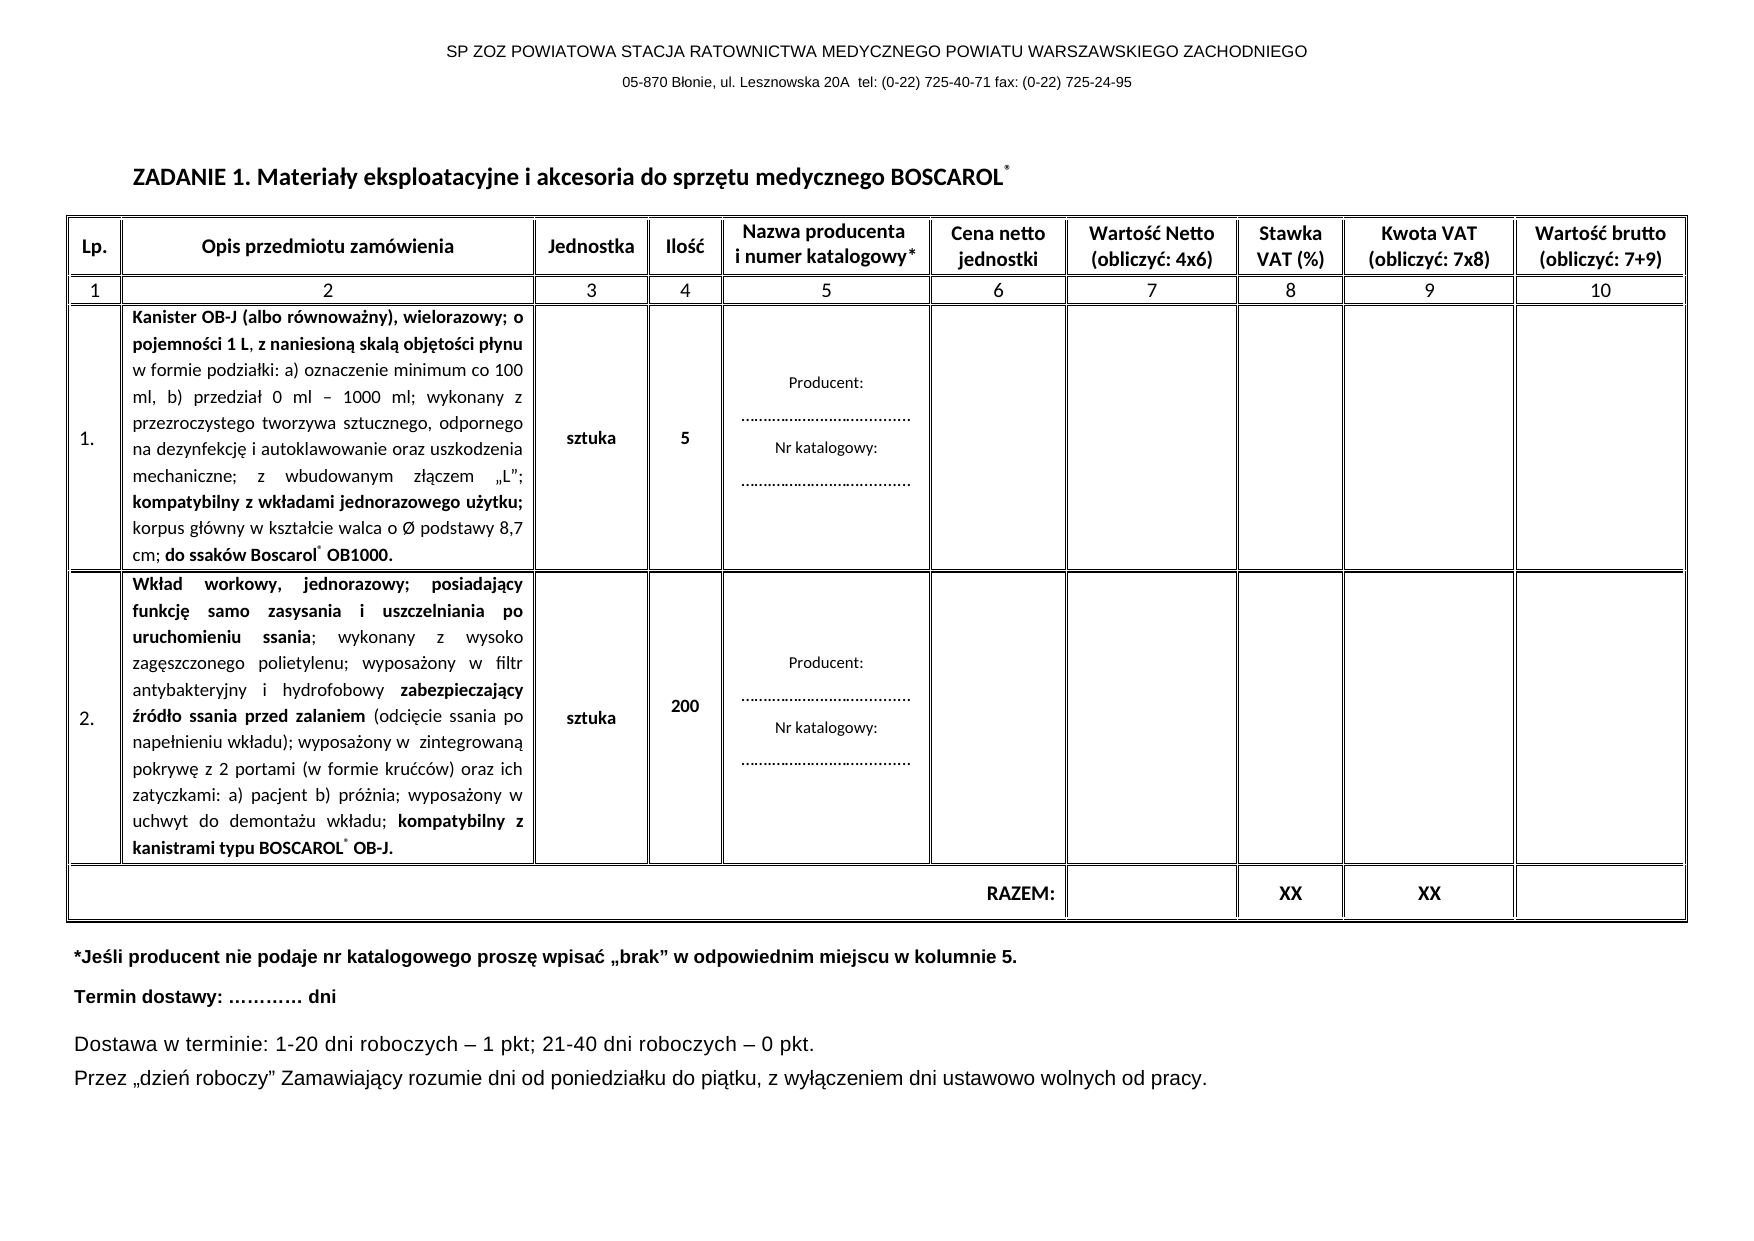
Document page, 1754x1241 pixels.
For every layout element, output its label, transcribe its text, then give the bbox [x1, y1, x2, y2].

table_cell 5 [650, 306, 721, 569]
table_cell 200 [650, 573, 721, 862]
table_cell 8 [1239, 277, 1342, 303]
table_cell [1515, 863, 1685, 919]
table_cell 2 [123, 277, 533, 303]
table_cell Kanister OB-J (albo równoważny), wielorazowy; o pojemności 1 L, z naniesioną skalą objętości płynu w formie podziałki: a) oznaczenie minimum co 100 ml, b) przedział 0 ml – 1000 ml; wykonany z przezroczystego tworzywa sztucznego, odpornego na dezynfekcję i autoklawowanie oraz uszkodzenia mechaniczne; z wbudowanym złączem „L”; kompatybilny z wkładami jednorazowego użytku; korpus główny w kształcie walca o Ø podstawy 8,7 cm; do ssaków Boscarol® OB1000. [123, 306, 533, 569]
table_cell Producent: …….…………..……........... Nr katalogowy: …….…………..……........... [724, 573, 929, 862]
table_cell [1345, 573, 1513, 862]
table_header Stawka VAT (%) [1238, 216, 1344, 274]
table_cell [932, 573, 1065, 862]
text Dostawa w terminie: 1-20 dni roboczych – 1 pkt; 21-40 dni roboczych – 0 pkt. [74, 1032, 1621, 1056]
table_cell [1239, 306, 1342, 569]
table_cell 2. [68, 569, 121, 862]
text ZADANIE 1. Materiały eksploatacyjne i akcesoria do sprzętu medycznego BOSCAROL® [133, 162, 1621, 192]
table_cell [932, 306, 1065, 569]
table_cell 5 [724, 277, 929, 303]
table_cell Producent: …….…………..……........... Nr katalogowy: …….…………..……........... [724, 306, 929, 569]
table_header Ilość [648, 218, 722, 274]
table_cell [1068, 573, 1236, 862]
table_cell [1345, 306, 1513, 569]
table_cell 6 [932, 277, 1065, 303]
table_header Wartość Netto (obliczyć: 4x6) [1066, 218, 1237, 274]
table_cell 4 [650, 277, 721, 303]
table_cell RAZEM: [69, 863, 1066, 919]
table_header Wartość brutto (obliczyć: 7+9) [1515, 218, 1685, 274]
table_header Cena netto jednostki [930, 218, 1066, 274]
table_cell 10 [1515, 274, 1686, 303]
table_cell Wkład workowy, jednorazowy; posiadający funkcję samo zasysania i uszczelniania po uruchomieniu ssania; wykonany z wysoko zagęszczonego polietylenu; wyposażony w filtr antybakteryjny i hydrofobowy zabezpieczający źródło ssania przed zalaniem (odcięcie ssania po napełnieniu wkładu); wyposażony w zintegrowaną pokrywę z 2 portami (w formie krućców) oraz ich zatyczkami: a) pacjent b) próżnia; wyposażony w uchwyt do demontażu wkładu; kompatybilny z kanistrami typu BOSCAROL® OB-J. [123, 573, 533, 862]
table_cell 1. [69, 303, 120, 569]
table_header Jednostka [535, 218, 648, 274]
table_cell sztuka [536, 306, 647, 569]
table_cell 1 [68, 274, 121, 303]
table_cell [1239, 573, 1342, 862]
table_cell 3 [536, 277, 647, 303]
table_cell [1066, 866, 1237, 919]
text Termin dostawy: ………… dni [74, 986, 1621, 1008]
table_cell [1068, 306, 1236, 569]
table_header Kwota VAT (obliczyć: 7x8) [1344, 216, 1515, 274]
table_header Lp. [69, 218, 121, 274]
text Przez „dzień roboczy” Zamawiający rozumie dni od poniedziałku do piątku, z wyłączeniem dni ustawowo wolnych od pracy. [74, 1065, 1621, 1089]
table_cell [1517, 303, 1685, 569]
text *Jeśli producent nie podaje nr katalogowego proszę wpisać „brak” w odpowiednim miejscu w kolumnie 5. [74, 945, 1621, 967]
table_cell 7 [1068, 277, 1236, 303]
table_cell sztuka [536, 573, 647, 862]
table_cell [1515, 569, 1686, 862]
table_header Nazwa producenta i numer katalogowy* [722, 218, 930, 274]
table_cell 9 [1345, 277, 1513, 303]
table_cell XX [1344, 863, 1515, 919]
table_header Opis przedmiotu zamówienia [121, 216, 535, 274]
table_cell XX [1238, 863, 1344, 919]
